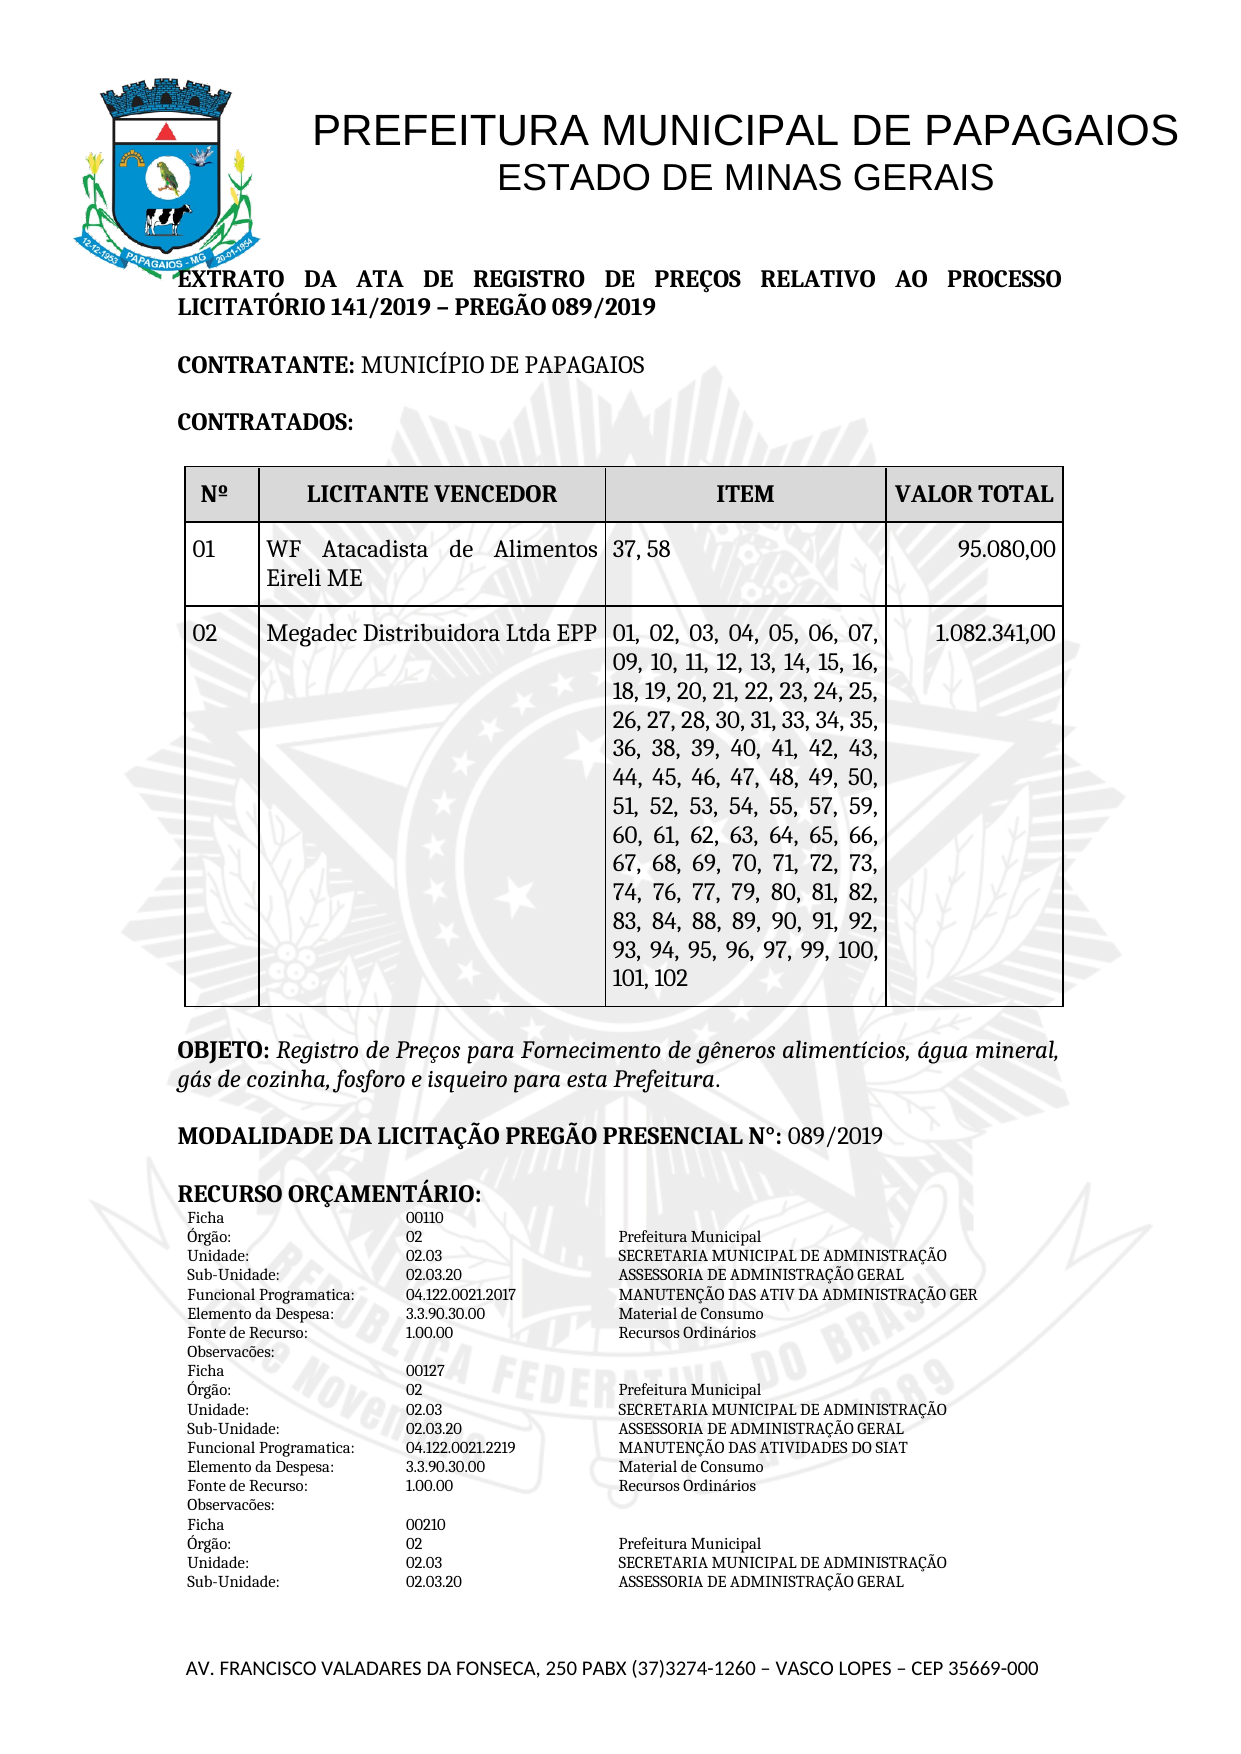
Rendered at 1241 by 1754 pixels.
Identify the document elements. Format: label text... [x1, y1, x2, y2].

table_cell 1.082.341,00 [887, 607, 1062, 1006]
picture [217, 256, 225, 262]
text Elemento da Despesa: 3.3.90.30.00 Material de Consumo [177, 1304, 1063, 1323]
table_cell 95.080,00 [887, 523, 1062, 605]
text OBJETO: Registro de Preços para Fornecimento de gêneros alimentícios, água mineral, gás de cozinha, fosforo e isqueiro para esta Prefeitura. [177, 1036, 1063, 1093]
text Sub-Unidade: 02.03.20 ASSESSORIA DE ADMINISTRAÇÃO GERAL [177, 1572, 1063, 1592]
text Ficha 00127 [177, 1362, 1063, 1381]
table_header Nº [186, 467, 259, 521]
text Órgão: 02 Prefeitura Municipal [177, 1227, 1063, 1247]
table_header LICITANTE VENCEDOR [260, 467, 605, 521]
text Observacões: [177, 1496, 1063, 1515]
picture [88, 361, 1153, 1509]
text RECURSO ORÇAMENTÁRIO: [177, 1179, 1063, 1208]
table_header VALOR TOTAL [887, 467, 1062, 521]
text Funcional Programatica: 04.122.0021.2017 MANUTENÇÃO DAS ATIV DA ADMINISTRAÇÃO GER [177, 1285, 1063, 1304]
picture [237, 240, 252, 250]
text EXTRATO DA ATA DE REGISTRO DE PREÇOS RELATIVO AO PROCESSO LICITATÓRIO 141/2019 – PREGÃO 089/2019 [177, 264, 1063, 322]
table_cell 02 [186, 607, 258, 1006]
text Ficha 00210 [177, 1515, 1063, 1534]
table_cell Megadec Distribuidora Ltda EPP [260, 607, 605, 1006]
text Elemento da Despesa: 3.3.90.30.00 Material de Consumo [177, 1457, 1063, 1477]
text Sub-Unidade: 02.03.20 ASSESSORIA DE ADMINISTRAÇÃO GERAL [177, 1419, 1063, 1438]
text MODALIDADE DA LICITAÇÃO PREGÃO PRESENCIAL N°: 089/2019 [177, 1122, 1063, 1151]
text Unidade: 02.03 SECRETARIA MUNICIPAL DE ADMINISTRAÇÃO [177, 1400, 1063, 1419]
text Funcional Programatica: 04.122.0021.2219 MANUTENÇÃO DAS ATIVIDADES DO SIAT [177, 1438, 1063, 1457]
table_cell 37, 58 [606, 523, 885, 605]
picture [191, 255, 205, 263]
table_cell WF Atacadista de Alimentos Eireli ME [260, 523, 605, 605]
text Fonte de Recurso: 1.00.00 Recursos Ordinários [177, 1477, 1063, 1496]
text Unidade: 02.03 SECRETARIA MUNICIPAL DE ADMINISTRAÇÃO [177, 1553, 1063, 1572]
table_header ITEM [606, 467, 886, 521]
text CONTRATANTE: MUNICÍPIO DE PAPAGAIOS [177, 351, 1063, 379]
text Unidade: 02.03 SECRETARIA MUNICIPAL DE ADMINISTRAÇÃO [177, 1247, 1063, 1266]
picture [72, 73, 262, 281]
text Ficha 00110 [177, 1208, 1063, 1227]
text Órgão: 02 Prefeitura Municipal [177, 1534, 1063, 1553]
text Observacões: [177, 1342, 1063, 1362]
text Sub-Unidade: 02.03.20 ASSESSORIA DE ADMINISTRAÇÃO GERAL [177, 1266, 1063, 1285]
text Órgão: 02 Prefeitura Municipal [177, 1381, 1063, 1400]
text Fonte de Recurso: 1.00.00 Recursos Ordinários [177, 1323, 1063, 1342]
table_cell 01 [186, 523, 258, 605]
table_cell 01, 02, 03, 04, 05, 06, 07, 09, 10, 11, 12, 13, 14, 15, 16, 18, 19, 20, 21, 22, 23, 24, 25, 26, 27, 28, 30, 31, 33, 34, 35, 36, 38, 39, 40, 41, 42, 43, 44, 45, 46, 47, 48, 49, 50, 51, 52, 53, 54, 55, 57, 59, 60, 61, 62, 63, 64, 65, 66, 67, 68, 69, 70, 71, 72, 73, 74, 76, 77, 79, 80, 81, 82, 83, 84, 88, 89, 90, 91, 92, 93, 94, 95, 96, 97, 99, 100, 101, 102 [606, 607, 885, 1006]
text CONTRATADOS: [177, 408, 1063, 437]
